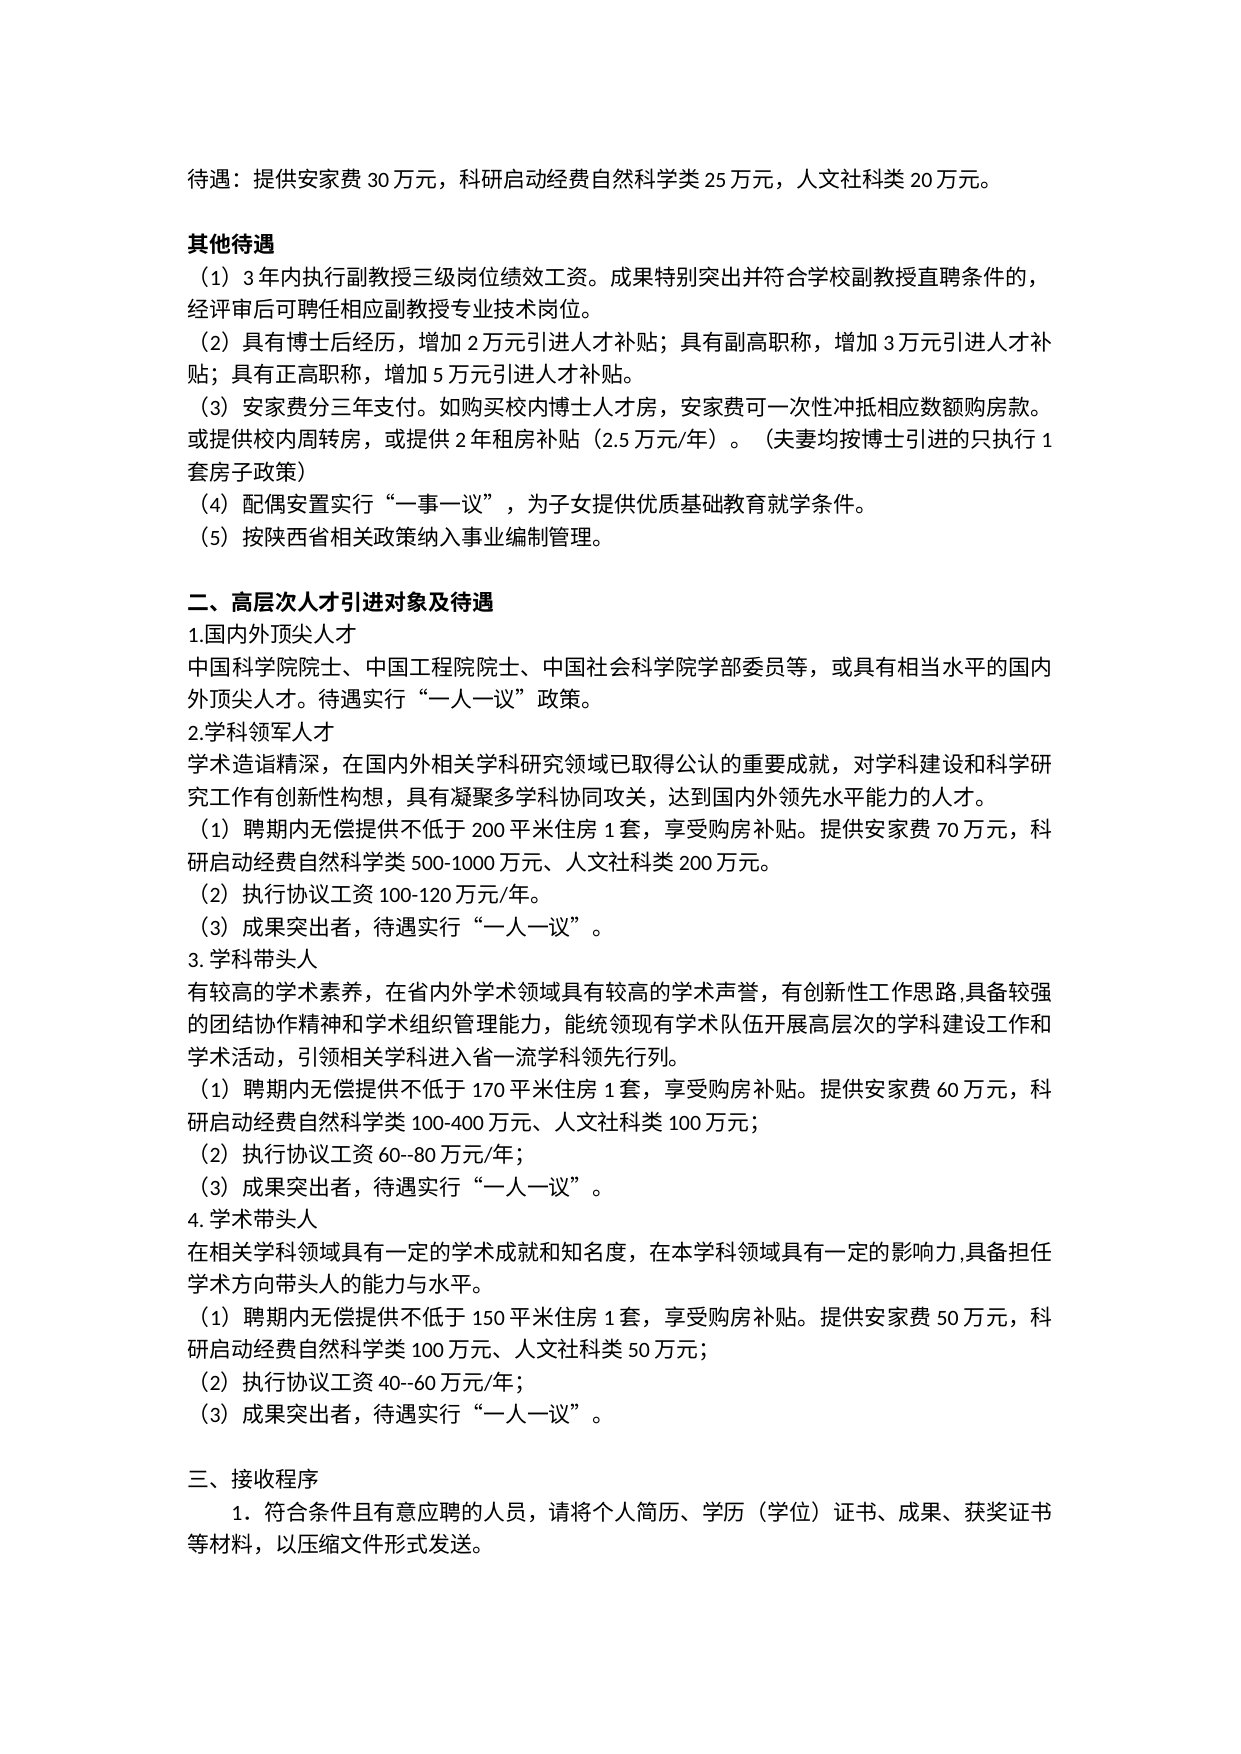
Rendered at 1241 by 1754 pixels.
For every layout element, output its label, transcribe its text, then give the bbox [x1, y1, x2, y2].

text （3）成果突出者，待遇实行“一人一议”。 [187, 909, 1053, 942]
text 1.国内外顶尖人才 [187, 617, 1053, 649]
text （1）聘期内无偿提供不低于150平米住房1套，享受购房补贴。提供安家费50万元，科研启动经费自然科学类100万元、人文社科类50万元； [187, 1299, 1053, 1364]
text 中国科学院院士、中国工程院院士、中国社会科学院学部委员等，或具有相当水平的国内外顶尖人才。待遇实行“一人一议”政策。 [187, 649, 1053, 714]
list 接收程序 [187, 1462, 1053, 1494]
text （3）成果突出者，待遇实行“一人一议”。 [187, 1169, 1053, 1202]
text 在相关学科领域具有一定的学术成就和知名度，在本学科领域具有一定的影响力,具备担任学术方向带头人的能力与水平。 [187, 1234, 1053, 1299]
text 有较高的学术素养，在省内外学术领域具有较高的学术声誉，有创新性工作思路,具备较强的团结协作精神和学术组织管理能力，能统领现有学术队伍开展高层次的学科建设工作和学术活动，引领相关学科进入省一流学科领先行列。 [187, 974, 1053, 1072]
text 4. 学术带头人 [187, 1202, 1053, 1234]
text （1）聘期内无偿提供不低于170平米住房1套，享受购房补贴。提供安家费60万元，科研启动经费自然科学类100-400万元、人文社科类100万元； [187, 1072, 1053, 1137]
text 3. 学科带头人 [187, 942, 1053, 974]
text （3）安家费分三年支付。如购买校内博士人才房，安家费可一次性冲抵相应数额购房款。或提供校内周转房，或提供2年租房补贴（2.5万元/年）。（夫妻均按博士引进的只执行1套房子政策） [187, 389, 1053, 487]
text （2）具有博士后经历，增加2万元引进人才补贴；具有副高职称，增加3万元引进人才补贴；具有正高职称，增加5万元引进人才补贴。 [187, 324, 1053, 389]
text 2.学科领军人才 [187, 714, 1053, 747]
list 高层次人才引进对象及待遇 [187, 584, 1053, 617]
list 符合条件且有意应聘的人员，请将个人简历、学历（学位）证书、成果、获奖证书等材料，以压缩文件形式发送。 [187, 1494, 1053, 1559]
text （2）执行协议工资100-120万元/年。 [187, 877, 1053, 909]
text 其他待遇 [187, 227, 1053, 259]
text （3）成果突出者，待遇实行“一人一议”。 [187, 1397, 1053, 1429]
text 学术造诣精深，在国内外相关学科研究领域已取得公认的重要成就，对学科建设和科学研究工作有创新性构想，具有凝聚多学科协同攻关，达到国内外领先水平能力的人才。 [187, 747, 1053, 812]
text （1）3年内执行副教授三级岗位绩效工资。成果特别突出并符合学校副教授直聘条件的，经评审后可聘任相应副教授专业技术岗位。 [187, 259, 1053, 324]
text （1）聘期内无偿提供不低于200平米住房1套，享受购房补贴。提供安家费70万元，科研启动经费自然科学类500-1000万元、人文社科类200万元。 [187, 812, 1053, 877]
text 待遇：提供安家费30万元，科研启动经费自然科学类25万元，人文社科类20万元。 [187, 162, 1053, 194]
text （5）按陕西省相关政策纳入事业编制管理。 [187, 519, 1053, 552]
text （4）配偶安置实行“一事一议”，为子女提供优质基础教育就学条件。 [187, 487, 1053, 519]
text （2）执行协议工资60--80万元/年； [187, 1137, 1053, 1169]
text （2）执行协议工资40--60万元/年； [187, 1364, 1053, 1397]
